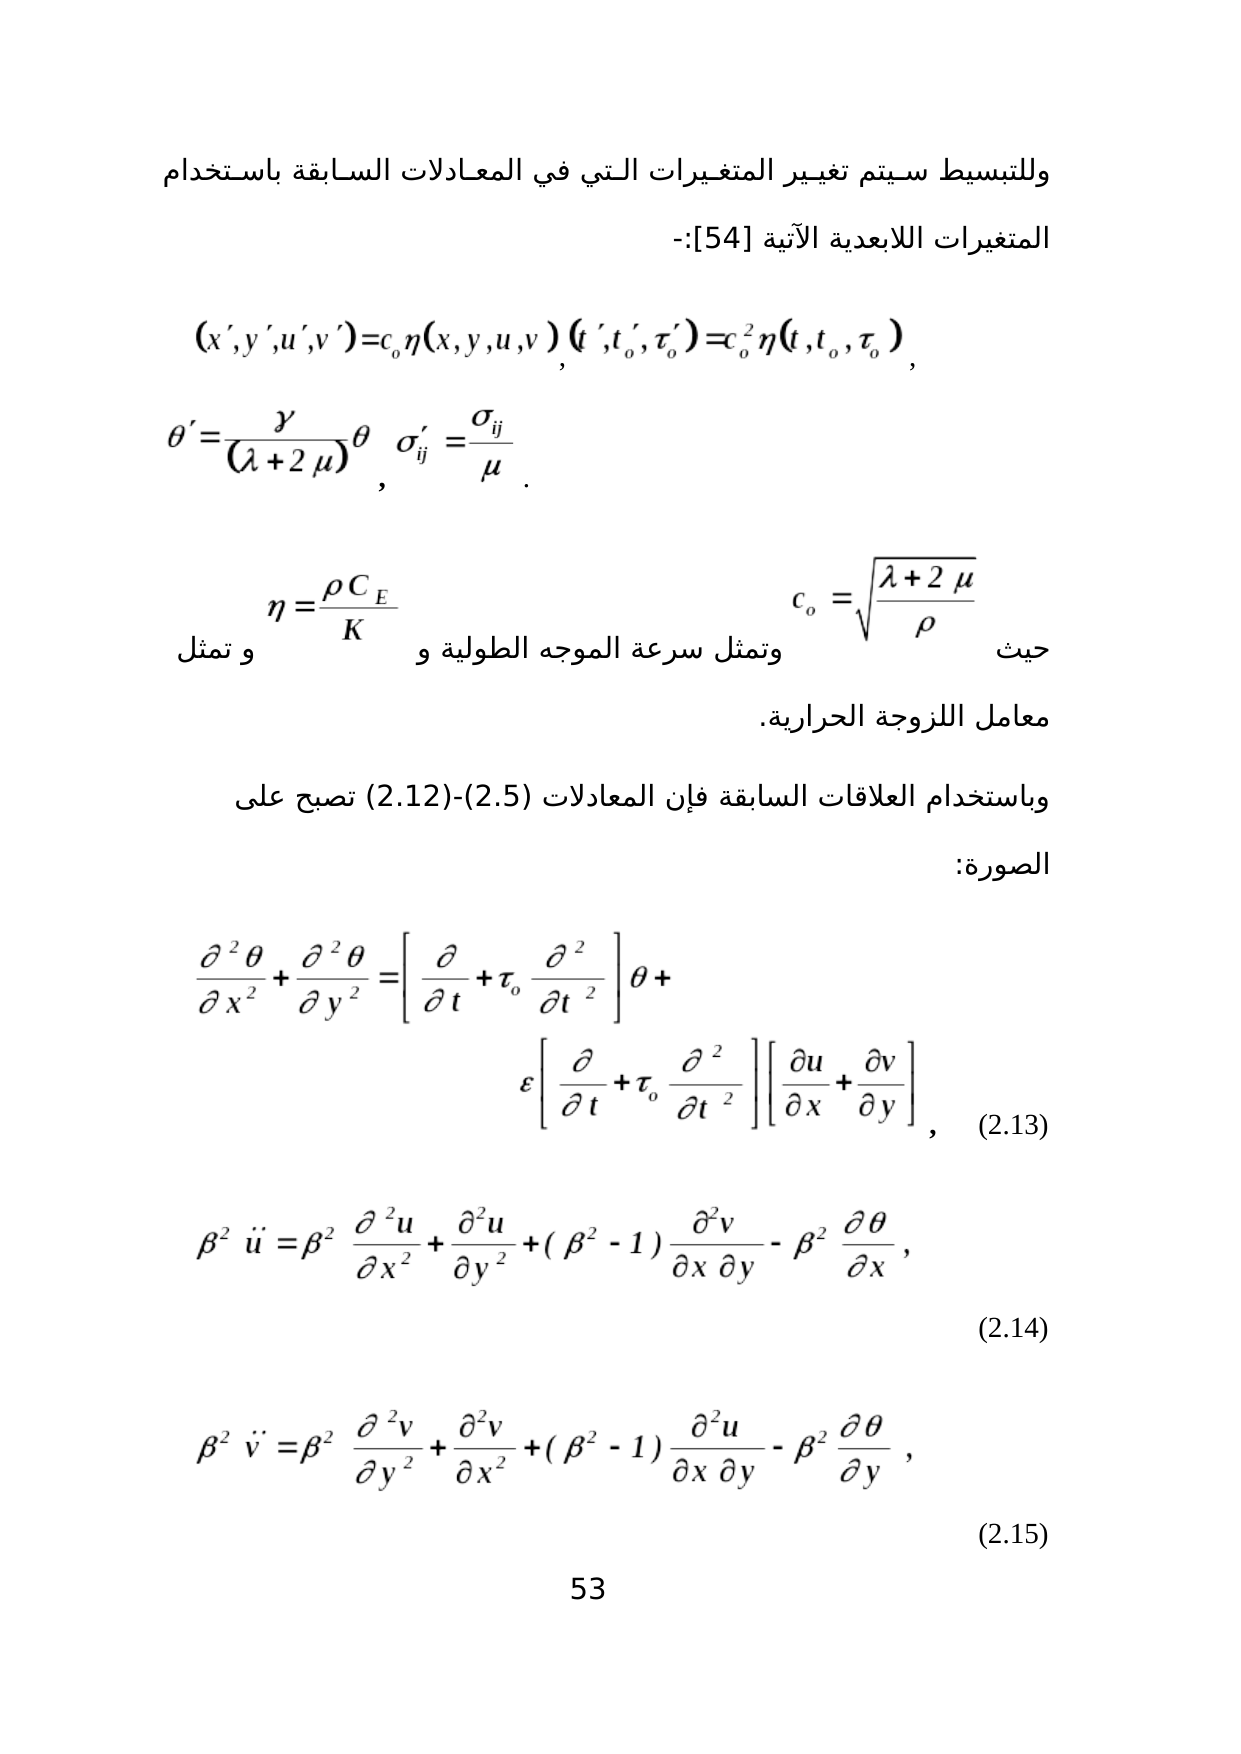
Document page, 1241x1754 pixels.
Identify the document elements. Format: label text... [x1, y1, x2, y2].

text , (2.13) [165, 928, 1053, 1141]
text حيث وتمثل سرعة الموجه الطولية و و تمثل معامل اللزوجة الحرارية. [162, 552, 1051, 733]
text وباستخدام العلاقات السابقة فإن المعادلات (2.5)-(2.12) تصبح على الصورة: [162, 780, 1051, 882]
text ,,, . [165, 314, 1053, 494]
text (2.14) [165, 1199, 1053, 1344]
text وللتبسيط سيتم تغيير المتغيرات التي في المعادلات السابقة باستخدام المتغيرات اللابعدية الآتية [54]:- [162, 153, 1051, 255]
text (2.15) [165, 1402, 1053, 1550]
